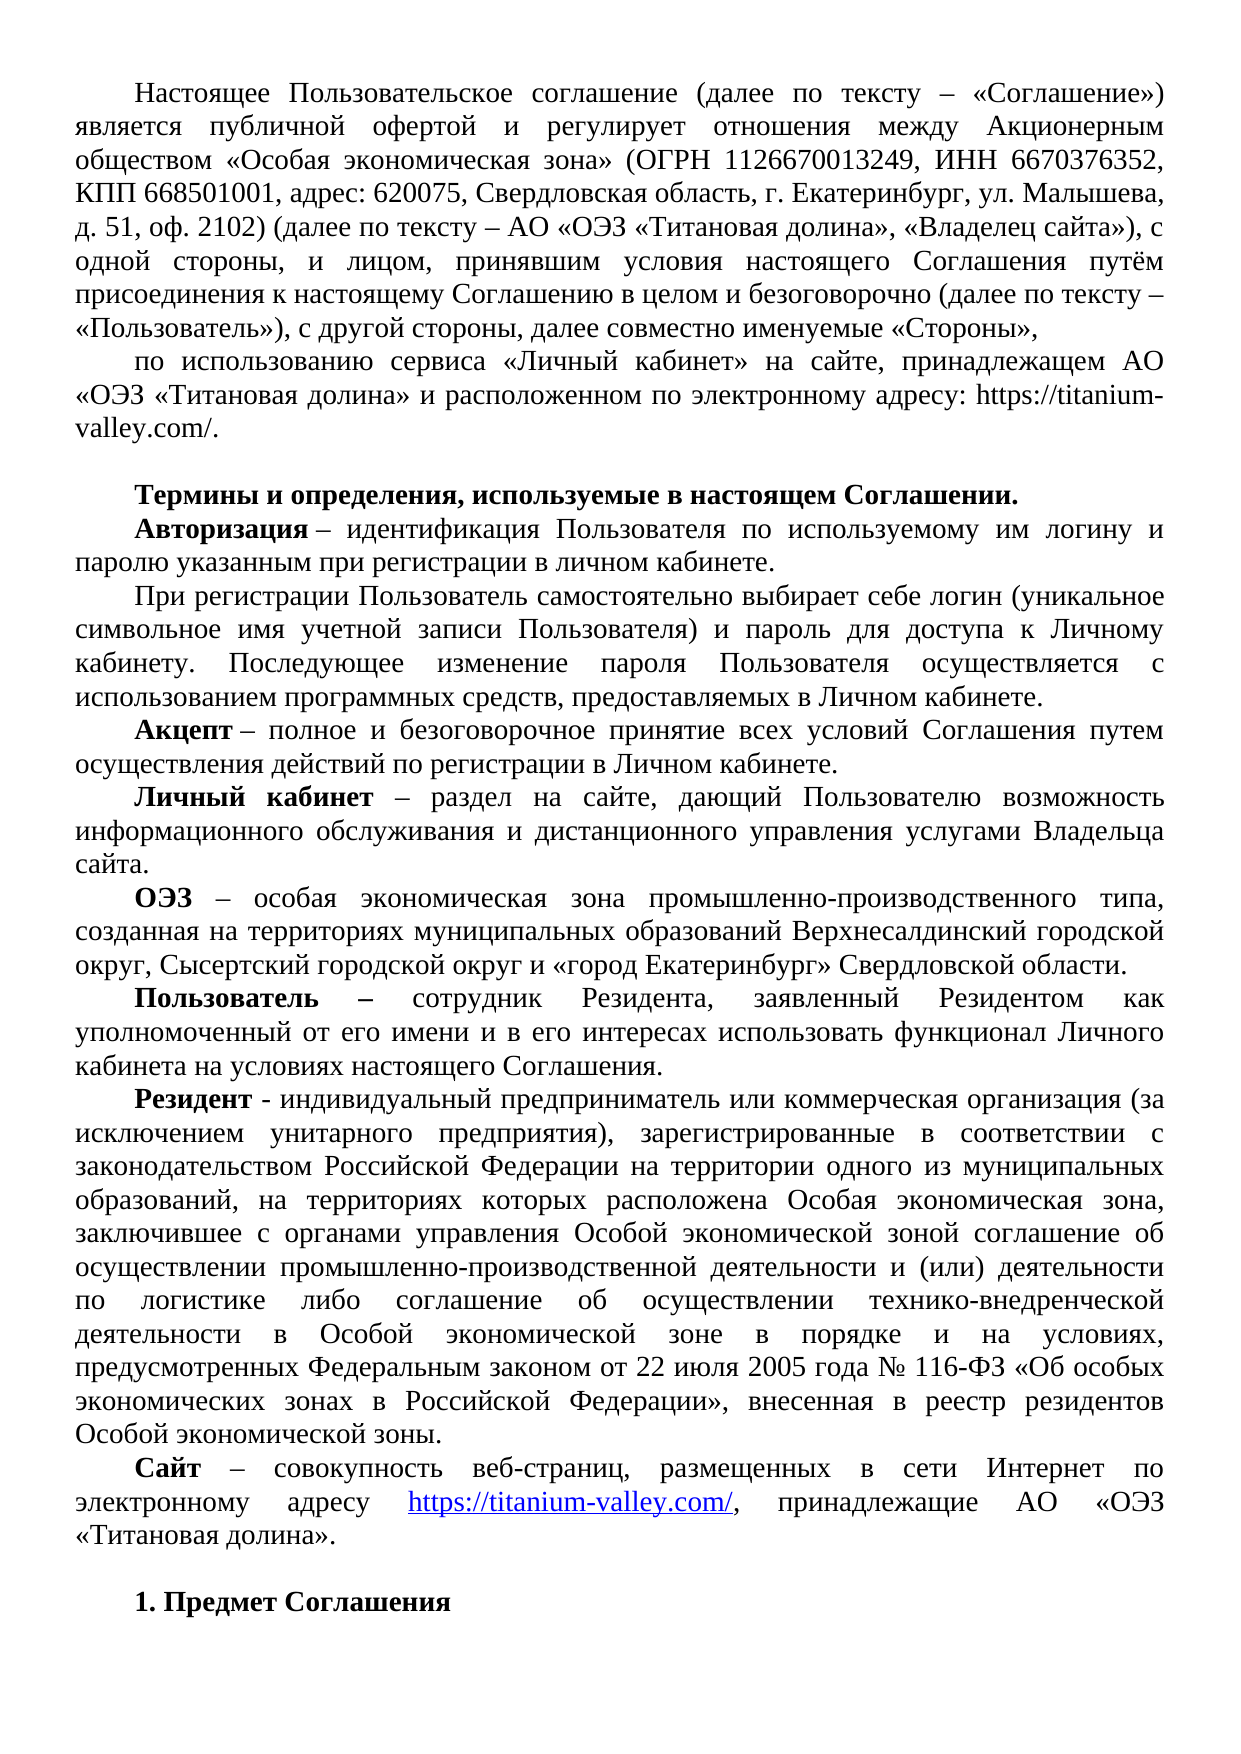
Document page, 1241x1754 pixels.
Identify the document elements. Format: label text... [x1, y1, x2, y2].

text по использованию сервиса «Личный кабинет» на сайте, принадлежащем АО «ОЭЗ «Титановая долина» и расположенном по электронному адресу: https://titanium-valley.com/. [75, 343, 1165, 444]
text Настоящее Пользовательское соглашение (далее по тексту – «Соглашение») является публичной офертой и регулирует отношения между Акционерным обществом «Особая экономическая зона» (ОГРН 1126670013249, ИНН 6670376352, КПП 668501001, адрес: 620075, Свердловская область, г. Екатеринбург, ул. Малышева, д. 51, оф. 2102) (далее по тексту – АО «ОЭЗ «Титановая долина», «Владелец сайта»), с одной стороны, и лицом, принявшим условия настоящего Соглашения путём присоединения к настоящему Соглашению в целом и безоговорочно (далее по тексту – «Пользователь»), с другой стороны, далее совместно именуемые «Стороны», [75, 75, 1165, 343]
text ОЭЗ – особая экономическая зона промышленно-производственного типа, созданная на территориях муниципальных образований Верхнесалдинский городской округ, Сысертский городской округ и «город Екатеринбург» Свердловской области. [75, 880, 1165, 981]
text При регистрации Пользователь самостоятельно выбирает себе логин (уникальное символьное имя учетной записи Пользователя) и пароль для доступа к Личному кабинету. Последующее изменение пароля Пользователя осуществляется с использованием программных средств, предоставляемых в Личном кабинете. [75, 578, 1165, 712]
text Сайт – совокупность веб-страниц, размещенных в сети Интернет по электронному адресу https://titanium-valley.com/, принадлежащие АО «ОЭЗ «Титановая долина». [75, 1450, 1165, 1551]
text Пользователь – сотрудник Резидента, заявленный Резидентом как уполномоченный от его имени и в его интересах использовать функционал Личного кабинета на условиях настоящего Соглашения. [75, 981, 1165, 1081]
text Личный кабинет – раздел на сайте, дающий Пользователю возможность информационного обслуживания и дистанционного управления услугами Владельца сайта. [75, 779, 1165, 880]
text 1. Предмет Соглашения [75, 1584, 1165, 1618]
text Резидент - индивидуальный предприниматель или коммерческая организация (за исключением унитарного предприятия), зарегистрированные в соответствии с законодательством Российской Федерации на территории одного из муниципальных образований, на территориях которых расположена Особая экономическая зона, заключившее с органами управления Особой экономической зоной соглашение об осуществлении промышленно-производственной деятельности и (или) деятельности по логистике либо соглашение об осуществлении технико-внедренческой деятельности в Особой экономической зоне в порядке и на условиях, предусмотренных Федеральным законом от 22 июля 2005 года № 116-ФЗ «Об особых экономических зонах в Российской Федерации», внесенная в реестр резидентов Особой экономической зоны. [75, 1081, 1165, 1450]
text Авторизация – идентификация Пользователя по используемому им логину и паролю указанным при регистрации в личном кабинете. [75, 511, 1165, 578]
text Термины и определения, используемые в настоящем Соглашении. [75, 477, 1165, 511]
text Акцепт – полное и безоговорочное принятие всех условий Соглашения путем осуществления действий по регистрации в Личном кабинете. [75, 712, 1165, 779]
